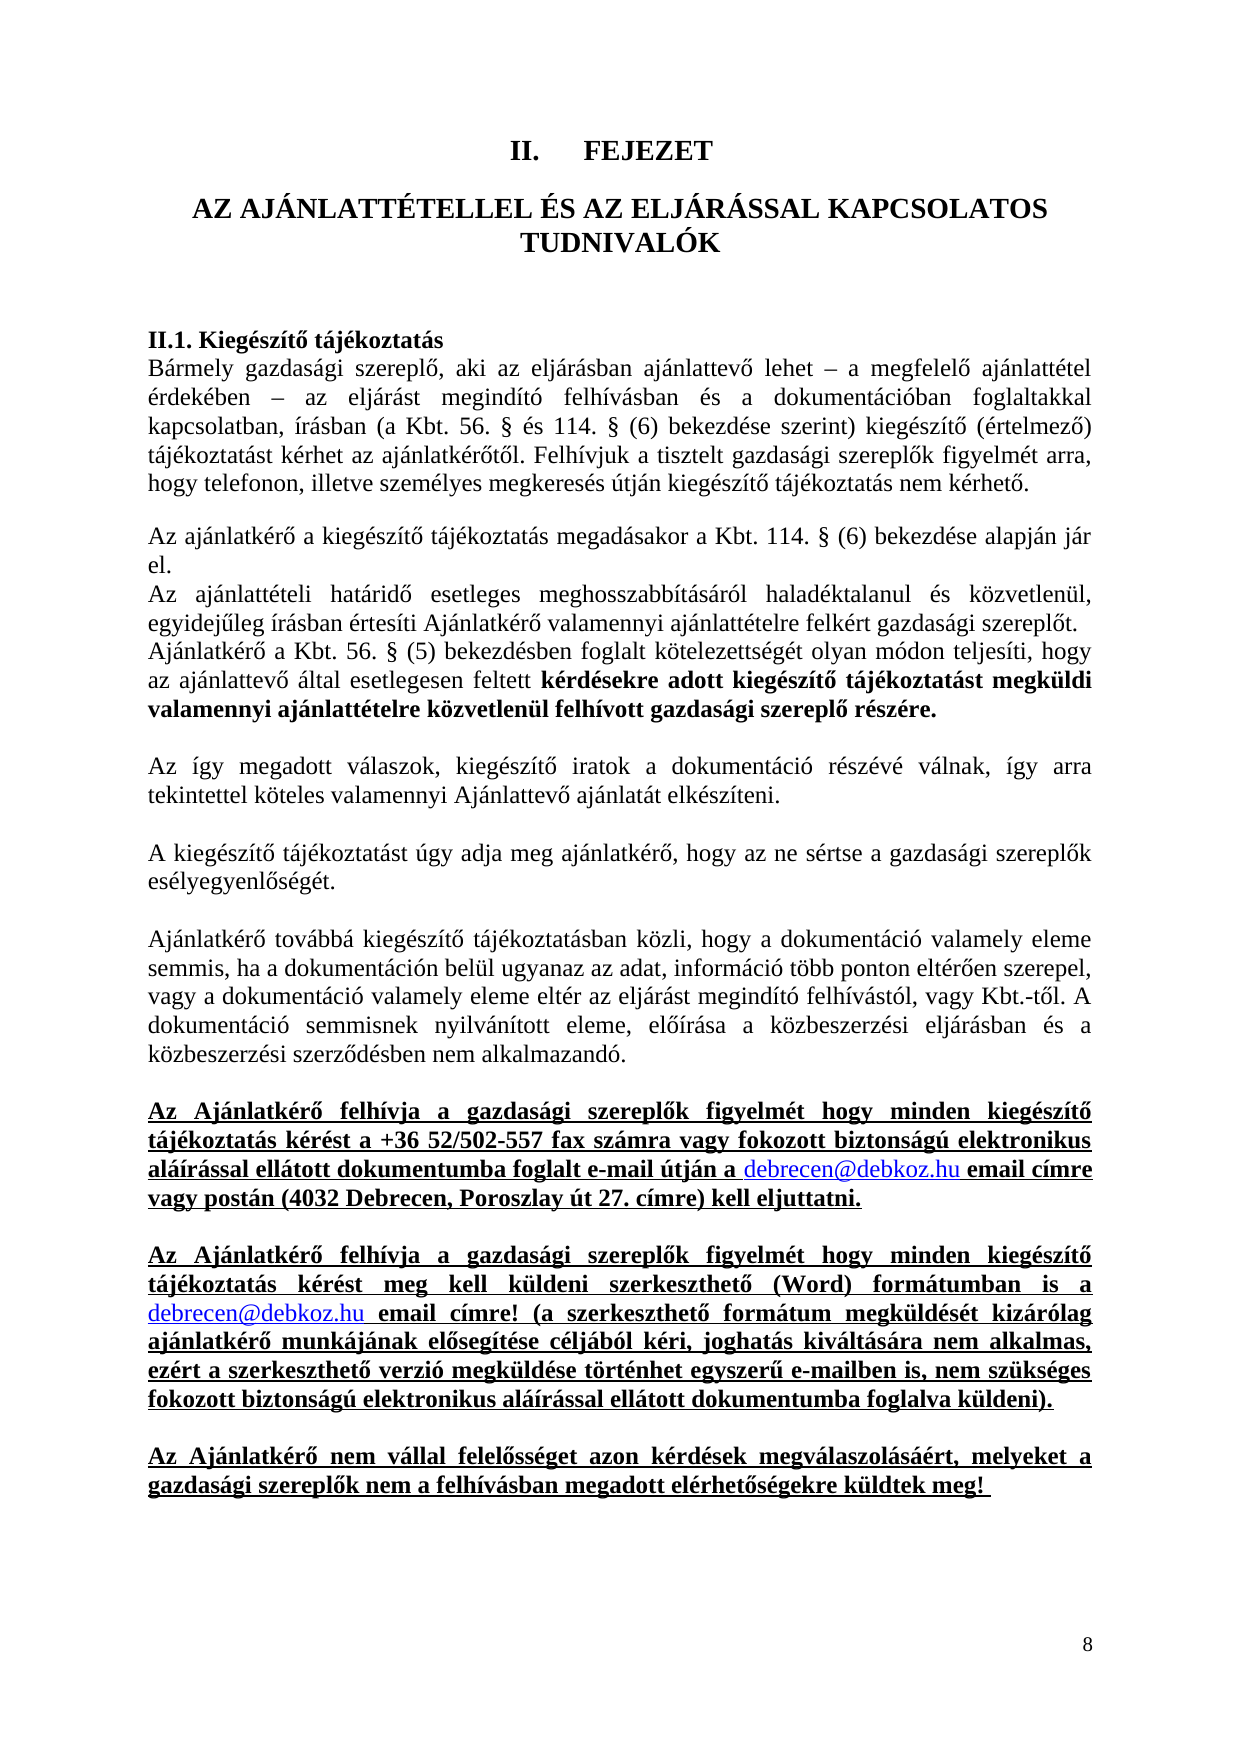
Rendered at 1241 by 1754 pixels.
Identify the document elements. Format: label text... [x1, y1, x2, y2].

text Az Ajánlatkérő nem vállal felelősséget azon kérdések megválaszolásáért, melyeket a gazdasági szereplők nem a felhívásban megadott elérhetőségekre küldtek meg! [148, 1468, 1092, 1499]
text Az Ajánlatkérő nem vállal felelősséget azon kérdések megválaszolásáért, melyeket a gazdasági szereplők nem a felhívásban megadott elérhetőségekre küldtek meg! [148, 1441, 1092, 1466]
text Bármely gazdasági szereplő, aki az eljárásban ajánlattevő lehet – a megfelelő ajánlattétel érdekében – az eljárást megindító felhívásban és a dokumentációban foglaltakkal kapcsolatban, írásban (a Kbt. 56. § és 114. § (6) bekezdése szerint) kiegészítő (értelmező) tájékoztatást kérhet az ajánlatkérőtől. Felhívjuk a tisztelt gazdasági szereplők figyelmét arra, hogy telefonon, illetve személyes megkeresés útján kiegészítő tájékoztatás nem kérhető. [148, 353, 1092, 497]
text Az Ajánlatkérő felhívja a gazdasági szereplők figyelmét hogy minden kiegészítő tájékoztatás kérést a +36 52/502-557 fax számra vagy fokozott biztonságú elektronikus aláírással ellátott dokumentumba foglalt e-mail útján a debrecen@debkoz.hu email címre vagy postán (4032 Debrecen, Poroszlay út 27. címre) kell eljuttatni. [148, 1123, 1092, 1150]
text A kiegészítő tájékoztatást úgy adja meg ajánlatkérő, hogy az ne sértse a gazdasági szereplők esélyegyenlőségét. [148, 838, 1092, 895]
text Az Ajánlatkérő felhívja a gazdasági szereplők figyelmét hogy minden kiegészítő tájékoztatás kérést a +36 52/502-557 fax számra vagy fokozott biztonságú elektronikus aláírással ellátott dokumentumba foglalt e-mail útján a debrecen@debkoz.hu email címre vagy postán (4032 Debrecen, Poroszlay út 27. címre) kell eljuttatni. [148, 1180, 1092, 1211]
text Ajánlatkérő a Kbt. 56. § (5) bekezdésben foglalt kötelezettségét olyan módon teljesíti, hogy az ajánlattevő által esetlegesen feltett kérdésekre adott kiegészítő tájékoztatást megküldi valamennyi ajánlattételre közvetlenül felhívott gazdasági szereplő részére. [148, 636, 1092, 723]
text Az ajánlattétellel és az eljárással kapcsolatos tudnivalók [148, 191, 1092, 258]
text II.1. Kiegészítő tájékoztatás [148, 325, 1092, 353]
text Az így megadott válaszok, kiegészítő iratok a dokumentáció részévé válnak, így arra tekintettel köteles valamennyi Ajánlattevő ajánlatát elkészíteni. [148, 751, 1092, 809]
text Az Ajánlatkérő felhívja a gazdasági szereplők figyelmét hogy minden kiegészítő tájékoztatás kérést a +36 52/502-557 fax számra vagy fokozott biztonságú elektronikus aláírással ellátott dokumentumba foglalt e-mail útján a debrecen@debkoz.hu email címre vagy postán (4032 Debrecen, Poroszlay út 27. címre) kell eljuttatni. [148, 1096, 1092, 1121]
text II. fejezet [148, 133, 1092, 166]
text Az ajánlatkérő a kiegészítő tájékoztatás megadásakor a Kbt. 114. § (6) bekezdése alapján jár el. [148, 521, 1092, 579]
text Ajánlatkérő továbbá kiegészítő tájékoztatásban közli, hogy a dokumentáció valamely eleme semmis, ha a dokumentáción belül ugyanaz az adat, információ több ponton eltérően szerepel, vagy a dokumentáció valamely eleme eltér az eljárást megindító felhívástól, vagy Kbt.-től. A dokumentáció semmisnek nyilvánított eleme, előírása a közbeszerzési eljárásban és a közbeszerzési szerződésben nem alkalmazandó. [148, 924, 1092, 1068]
text Az ajánlattételi határidő esetleges meghosszabbításáról haladéktalanul és közvetlenül, egyidejűleg írásban értesíti Ajánlatkérő valamennyi ajánlattételre felkért gazdasági szereplőt. [148, 579, 1092, 636]
text Az Ajánlatkérő felhívja a gazdasági szereplők figyelmét hogy minden kiegészítő tájékoztatás kérést a +36 52/502-557 fax számra vagy fokozott biztonságú elektronikus aláírással ellátott dokumentumba foglalt e-mail útján a debrecen@debkoz.hu email címre vagy postán (4032 Debrecen, Poroszlay út 27. címre) kell eljuttatni. [148, 1152, 1092, 1179]
